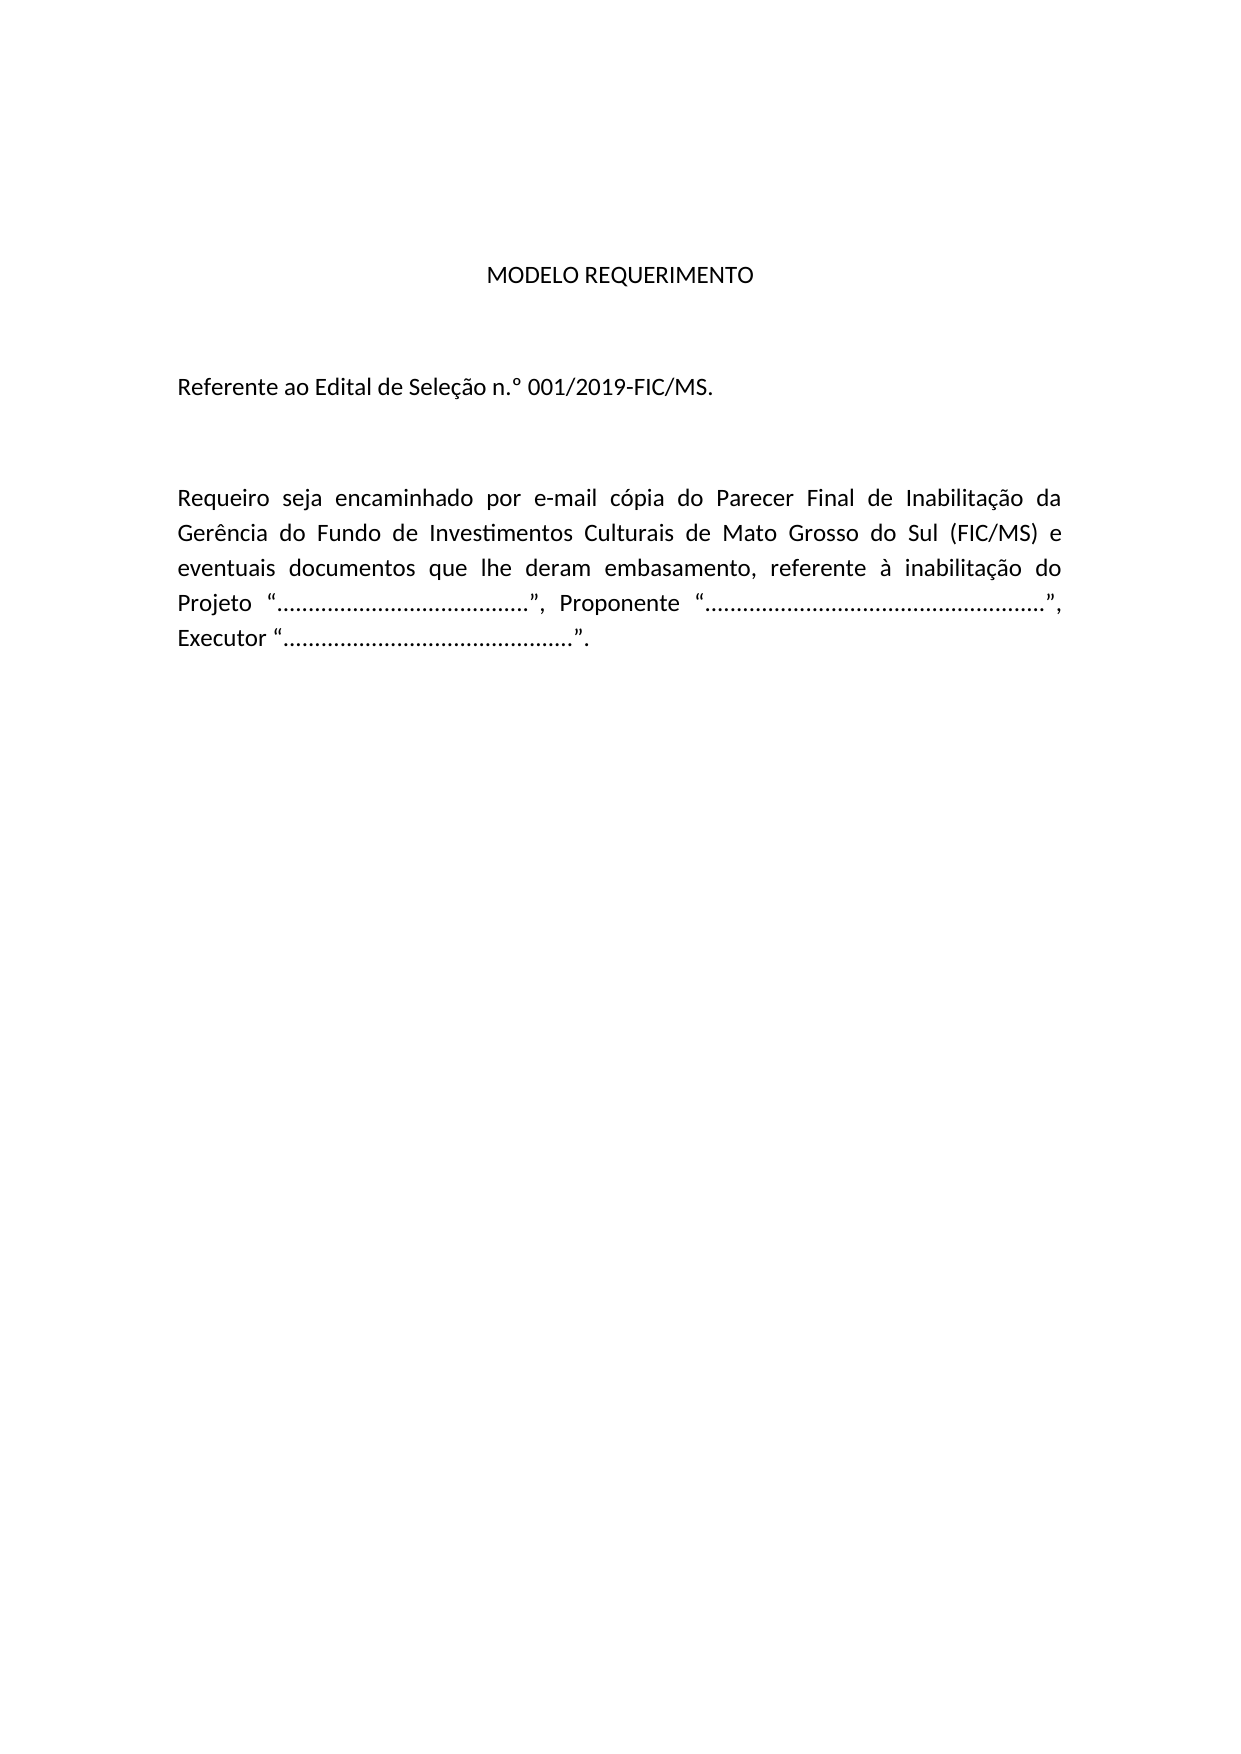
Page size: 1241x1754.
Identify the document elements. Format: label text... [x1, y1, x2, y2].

text Referente ao Edital de Seleção n.º 001/2019-FIC/MS. [177, 371, 1063, 401]
text Requeiro seja encaminhado por e-mail cópia do Parecer Final de Inabilitação da Gerência do Fundo de Investimentos Culturais de Mato Grosso do Sul (FIC/MS) e eventuais documentos que lhe deram embasamento, referente à inabilitação do Projeto “........................................”, Proponente “......................................................”, Executor “..............................................”. [177, 483, 1063, 653]
text MODELO REQUERIMENTO [177, 259, 1063, 290]
